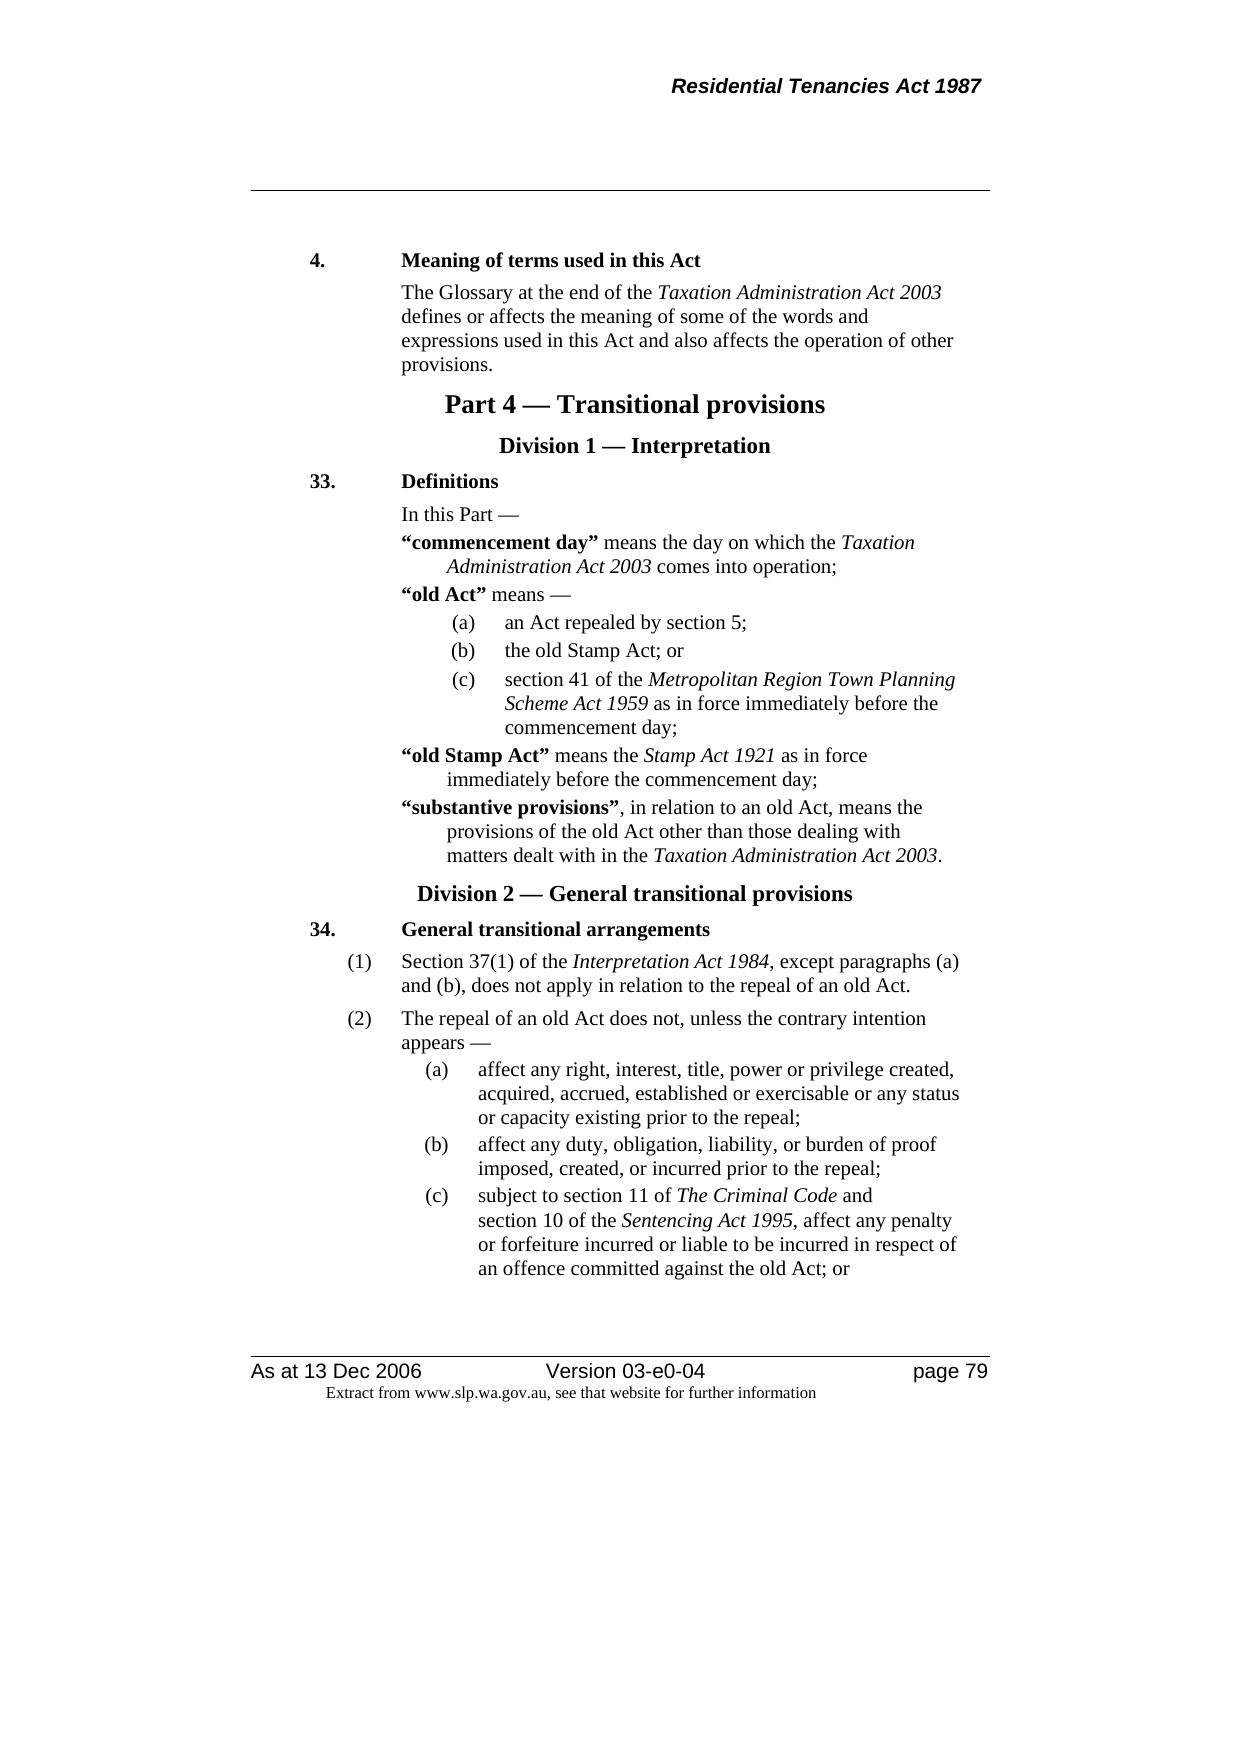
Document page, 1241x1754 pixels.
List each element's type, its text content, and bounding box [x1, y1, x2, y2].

subtitle 33. Definitions [309, 469, 960, 493]
text (b) affect any duty, obligation, liability, or burden of proof imposed, created, or incurred prior to the repeal; [389, 1132, 960, 1180]
text (1) Section 37(1) of the Interpretation Act 1984, except paragraphs (a) and (b), does not apply in relation to the repeal of an old Act. [312, 949, 960, 997]
subtitle Division 1 — Interpretation [309, 432, 960, 459]
subtitle 34. General transitional arrangements [309, 917, 960, 941]
subtitle Part 4 — Transitional provisions [309, 389, 960, 420]
text “substantive provisions”, in relation to an old Act, means the provisions of the old Act other than those dealing with matters dealt with in the Taxation Administration Act 2003. [369, 795, 960, 867]
text (c) subject to section 11 of The Criminal Code and section 10 of the Sentencing Act 1995, affect any penalty or forfeiture incurred or liable to be incurred in respect of an offence committed against the old Act; or [389, 1183, 960, 1280]
text (c) section 41 of the Metropolitan Region Town Planning Scheme Act 1959 as in force immediately before the commencement day; [389, 667, 960, 739]
subtitle Division 2 — General transitional provisions [309, 880, 960, 906]
subtitle 4. Meaning of terms used in this Act [309, 247, 960, 272]
text The Glossary at the end of the Taxation Administration Act 2003 defines or affects the meaning of some of the words and expressions used in this Act and also affects the operation of other provisions. [312, 280, 960, 376]
text “old Act” means — [369, 582, 960, 606]
text In this Part — [312, 501, 960, 526]
text “old Stamp Act” means the Stamp Act 1921 as in force immediately before the commencement day; [369, 743, 960, 791]
text (a) affect any right, interest, title, power or privilege created, acquired, accrued, established or exercisable or any status or capacity existing prior to the repeal; [389, 1057, 960, 1129]
text (b) the old Stamp Act; or [389, 638, 960, 662]
text “commencement day” means the day on which the Taxation Administration Act 2003 comes into operation; [369, 530, 960, 578]
text (a) an Act repealed by section 5; [389, 610, 960, 634]
text (2) The repeal of an old Act does not, unless the contrary intention appears — [312, 1006, 960, 1054]
